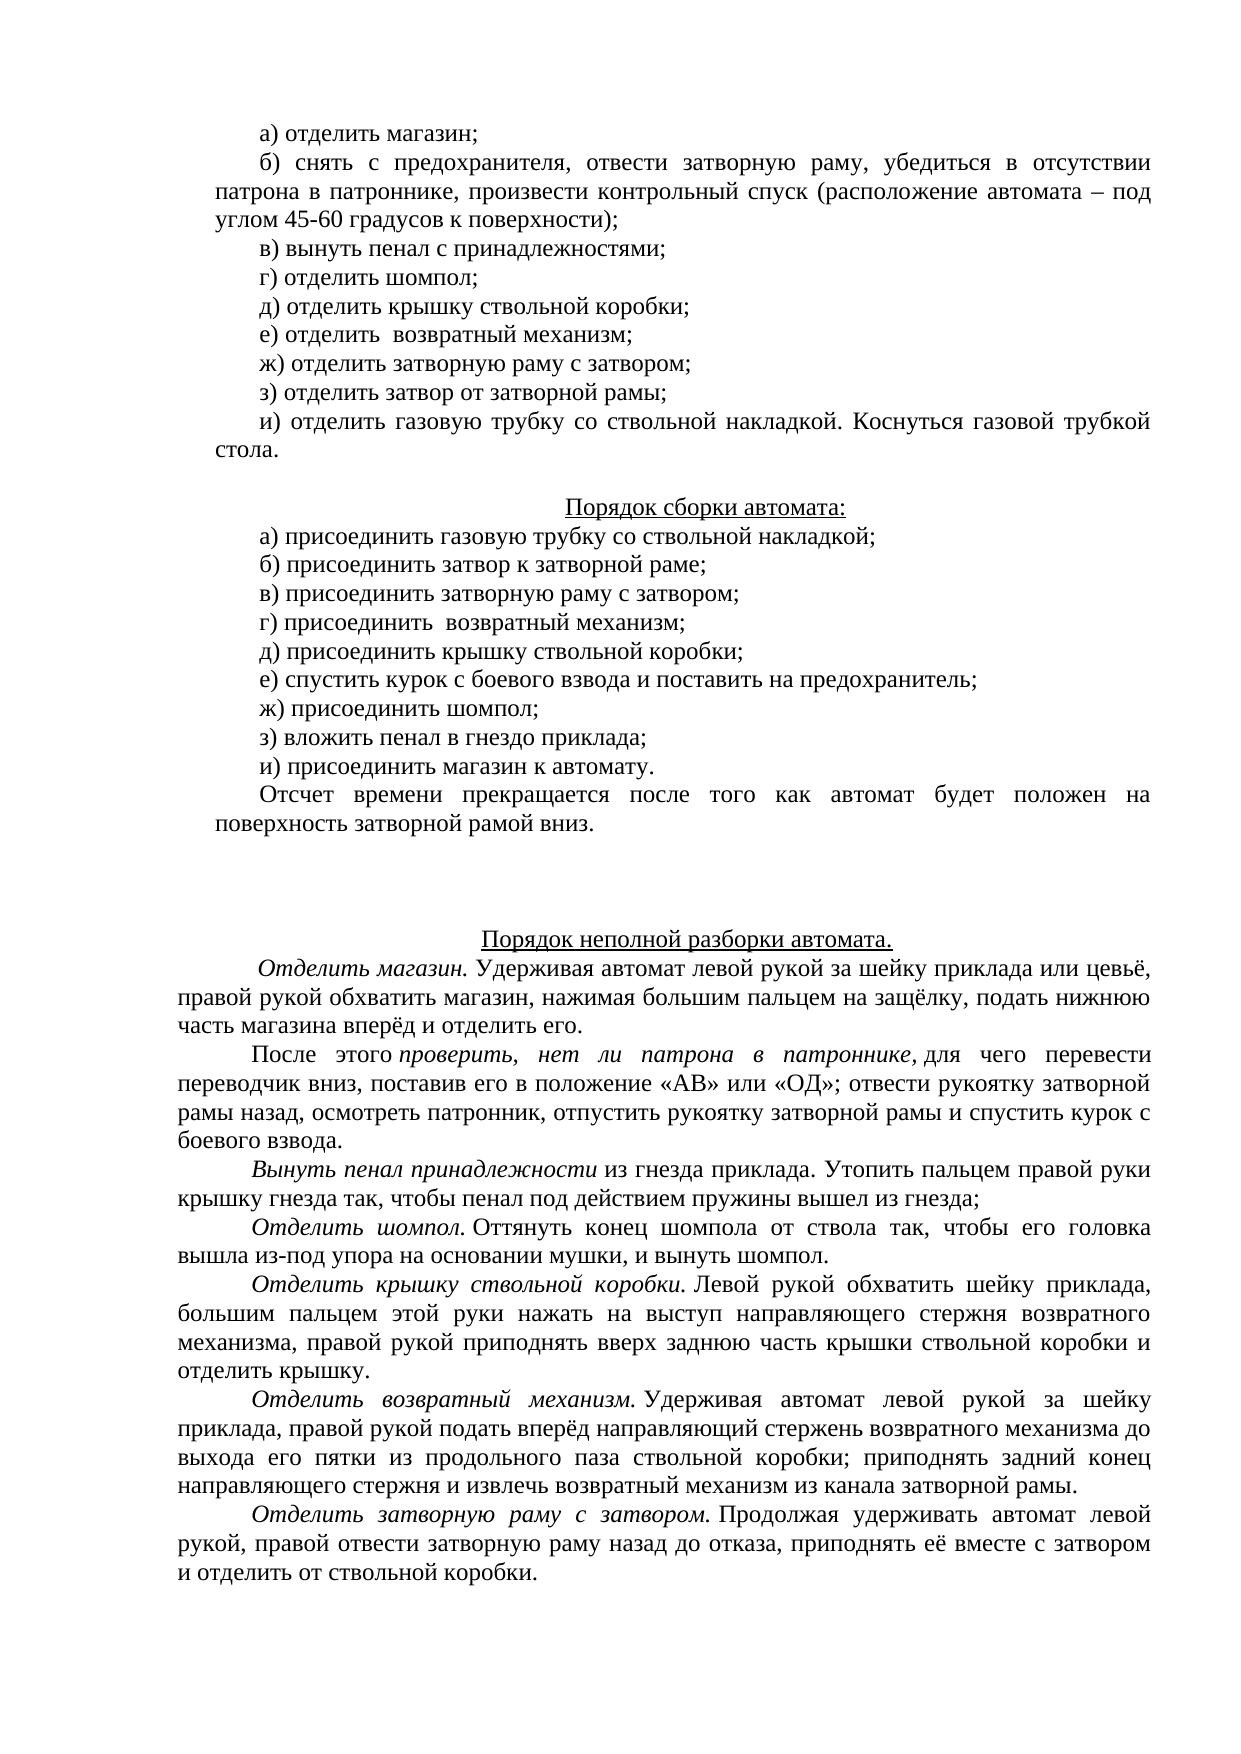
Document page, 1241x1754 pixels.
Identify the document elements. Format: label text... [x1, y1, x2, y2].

text е) спустить курок с боевого взвода и поставить на предохранитель; [215, 664, 1152, 693]
text Порядок неполной разборки автомата. [177, 924, 1152, 953]
text б) присоединить затвор к затворной раме; [215, 549, 1152, 578]
text д) присоединить крышку ствольной коробки; [215, 636, 1152, 664]
text е) отделить возвратный механизм; [215, 319, 1152, 348]
text ж) присоединить шомпол; [215, 693, 1152, 722]
text Порядок сборки автомата: [215, 492, 1152, 521]
text г) присоединить возвратный механизм; [215, 607, 1152, 636]
text а) отделить магазин; [215, 118, 1152, 147]
text з) отделить затвор от затворной рамы; [215, 377, 1152, 406]
text Отделить возвратный механизм. Удерживая автомат левой рукой за шейку приклада, правой рукой подать вперёд направляющий стержень возвратного механизма до выхода его пятки из продольного паза ствольной коробки; приподнять задний конец направляющего стержня и извлечь возвратный механизм из канала затворной рамы. [177, 1384, 1152, 1499]
text Отделить магазин. Удерживая автомат левой рукой за шейку приклада или цевьё, правой рукой обхватить магазин, нажимая большим пальцем на защёлку, подать нижнюю часть магазина вперёд и отделить его. [177, 953, 1152, 1039]
text Отсчет времени прекращается после того как автомат будет положен на поверхность затворной рамой вниз. [215, 779, 1152, 837]
text ж) отделить затворную раму с затвором; [215, 348, 1152, 377]
text Отделить затворную раму с затвором. Продолжая удерживать автомат левой рукой, правой отвести затворную раму назад до отказа, приподнять её вместе с затвором и отделить от ствольной коробки. [177, 1499, 1152, 1585]
text г) отделить шомпол; [215, 262, 1152, 291]
text в) вынуть пенал с принадлежностями; [215, 233, 1152, 262]
text и) присоединить магазин к автомату. [215, 751, 1152, 779]
text з) вложить пенал в гнездо приклада; [215, 722, 1152, 751]
text После этого проверить, нет ли патрона в патроннике, для чего перевести переводчик вниз, поставив его в положение «АВ» или «ОД»; отвести рукоятку затворной рамы назад, осмотреть патронник, отпустить рукоятку затворной рамы и спустить курок с боевого взвода. [177, 1039, 1152, 1154]
text б) снять с предохранителя, отвести затворную раму, убедиться в отсутствии патрона в патроннике, произвести контрольный спуск (расположение автомата – под углом 45-60 градусов к поверхности); [215, 147, 1152, 233]
text д) отделить крышку ствольной коробки; [215, 291, 1152, 319]
text в) присоединить затворную раму с затвором; [215, 578, 1152, 607]
text и) отделить газовую трубку со ствольной накладкой. Коснуться газовой трубкой стола. [215, 406, 1152, 463]
text а) присоединить газовую трубку со ствольной накладкой; [215, 521, 1152, 549]
text Отделить шомпол. Оттянуть конец шомпола от ствола так, чтобы его головка вышла из-под упора на основании мушки, и вынуть шомпол. [177, 1212, 1152, 1269]
text Вынуть пенал принадлежности из гнезда приклада. Утопить пальцем правой руки крышку гнезда так, чтобы пенал под действием пружины вышел из гнезда; [177, 1154, 1152, 1212]
text Отделить крышку ствольной коробки. Левой рукой обхватить шейку приклада, большим пальцем этой руки нажать на выступ направляющего стержня возвратного механизма, правой рукой приподнять вверх заднюю часть крышки ствольной коробки и отделить крышку. [177, 1269, 1152, 1384]
